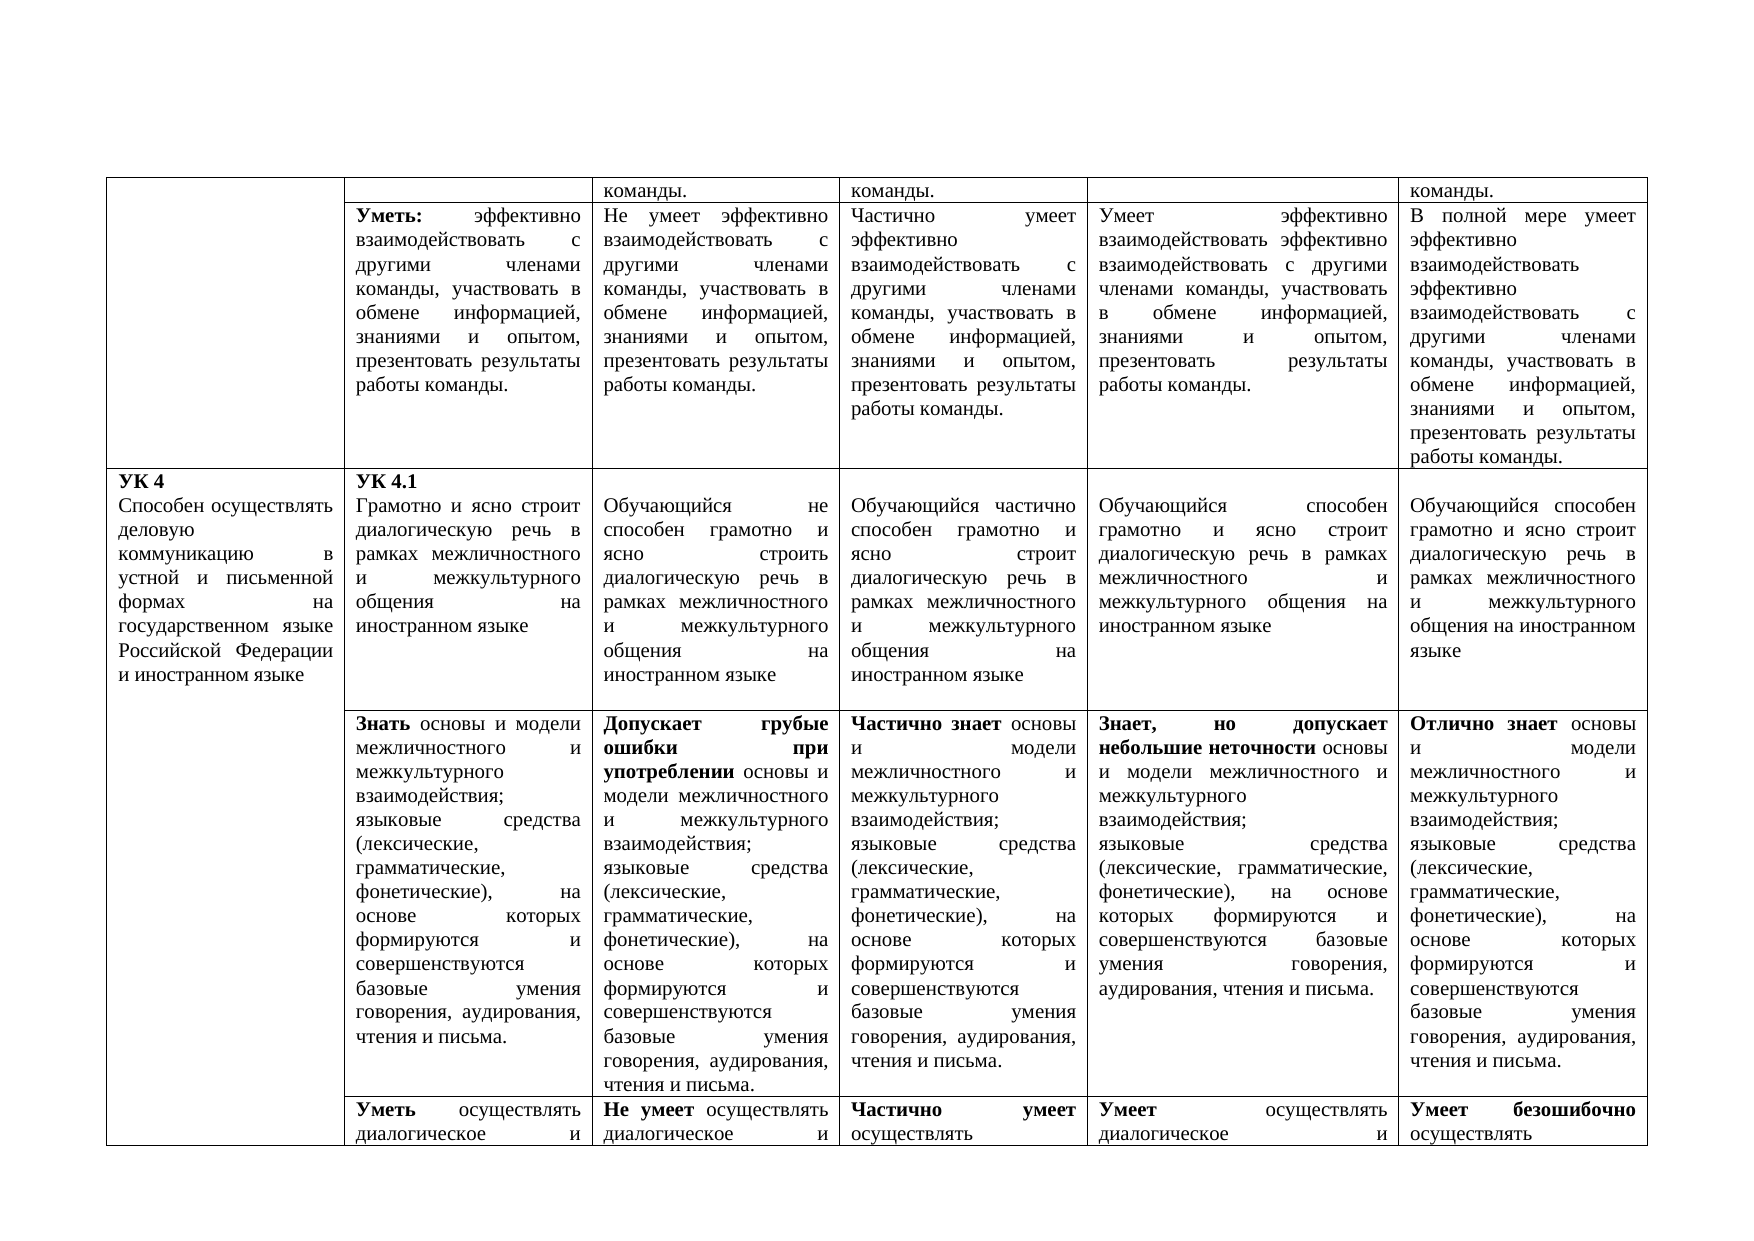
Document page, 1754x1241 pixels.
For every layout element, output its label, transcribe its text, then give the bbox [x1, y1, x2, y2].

table_cell Уметь: эффективно взаимодействовать с другими членами команды, участвовать в обмене информацией, знаниями и опытом, презентовать результаты работы команды. [345, 203, 592, 468]
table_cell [1088, 1097, 1398, 1145]
table_cell Обучающийся способен грамотно и ясно строит диалогическую речь в рамках межличностного и межкультурного общения на иностранном языке [1399, 469, 1647, 710]
table_cell Частично умеет эффективно взаимодействовать с другими членами команды, участвовать в обмене информацией, знаниями и опытом, презентовать результаты работы команды. [840, 203, 1087, 468]
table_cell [345, 178, 592, 202]
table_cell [1088, 178, 1398, 202]
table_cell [1399, 1097, 1647, 1145]
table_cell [840, 178, 1087, 202]
table_cell Знает, но допускает небольшие неточности основы и модели межличностного и межкультурного взаимодействия; языковые средства (лексические, грамматические, фонетические), на основе которых формируются и совершенствуются базовые умения говорения, аудирования, чтения и письма. [1088, 711, 1398, 1096]
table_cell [593, 178, 839, 202]
table_cell Допускает грубые ошибки при употреблении основы и модели межличностного и межкультурного взаимодействия; языковые средства (лексические, грамматические, фонетические), на основе которых формируются и совершенствуются базовые умения говорения, аудирования, чтения и письма. [593, 711, 839, 1096]
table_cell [1399, 178, 1647, 202]
table_cell Частично знает основы и модели межличностного и межкультурного взаимодействия; языковые средства (лексические, грамматические, фонетические), на основе которых формируются и совершенствуются базовые умения говорения, аудирования, чтения и письма. [840, 711, 1087, 1096]
table_cell УК 4.1 Грамотно и ясно строит диалогическую речь в рамках межличностного и межкультурного общения на иностранном языке [345, 469, 592, 710]
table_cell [840, 1097, 1087, 1145]
table_cell Обучающийся частично способен грамотно и ясно строит диалогическую речь в рамках межличностного и межкультурного общения на иностранном языке [840, 469, 1087, 710]
table_cell В полной мере умеет эффективно взаимодействовать эффективно взаимодействовать с другими членами команды, участвовать в обмене информацией, знаниями и опытом, презентовать результаты работы команды. [1399, 203, 1647, 468]
table_cell Отлично знает основы и модели межличностного и межкультурного взаимодействия; языковые средства (лексические, грамматические, фонетические), на основе которых формируются и совершенствуются базовые умения говорения, аудирования, чтения и письма. [1399, 711, 1647, 1096]
table_cell Умеет эффективно взаимодействовать эффективно взаимодействовать с другими членами команды, участвовать в обмене информацией, знаниями и опытом, презентовать результаты работы команды. [1088, 203, 1398, 468]
table_cell Обучающийся не способен грамотно и ясно строить диалогическую речь в рамках межличностного и межкультурного общения на иностранном языке [593, 469, 839, 710]
table_cell Не умеет эффективно взаимодействовать с другими членами команды, участвовать в обмене информацией, знаниями и опытом, презентовать результаты работы команды. [593, 203, 839, 468]
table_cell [593, 1097, 839, 1145]
table_cell УК 4 Способен осуществлять деловую коммуникацию в устной и письменной формах на государственном языке Российской Федерации и иностранном языке [107, 469, 344, 1145]
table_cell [345, 1097, 592, 1145]
table_cell Обучающийся способен грамотно и ясно строит диалогическую речь в рамках межличностного и межкультурного общения на иностранном языке [1088, 469, 1398, 710]
table_cell Знать основы и модели межличностного и межкультурного взаимодействия; языковые средства (лексические, грамматические, фонетические), на основе которых формируются и совершенствуются базовые умения говорения, аудирования, чтения и письма. [345, 711, 592, 1096]
